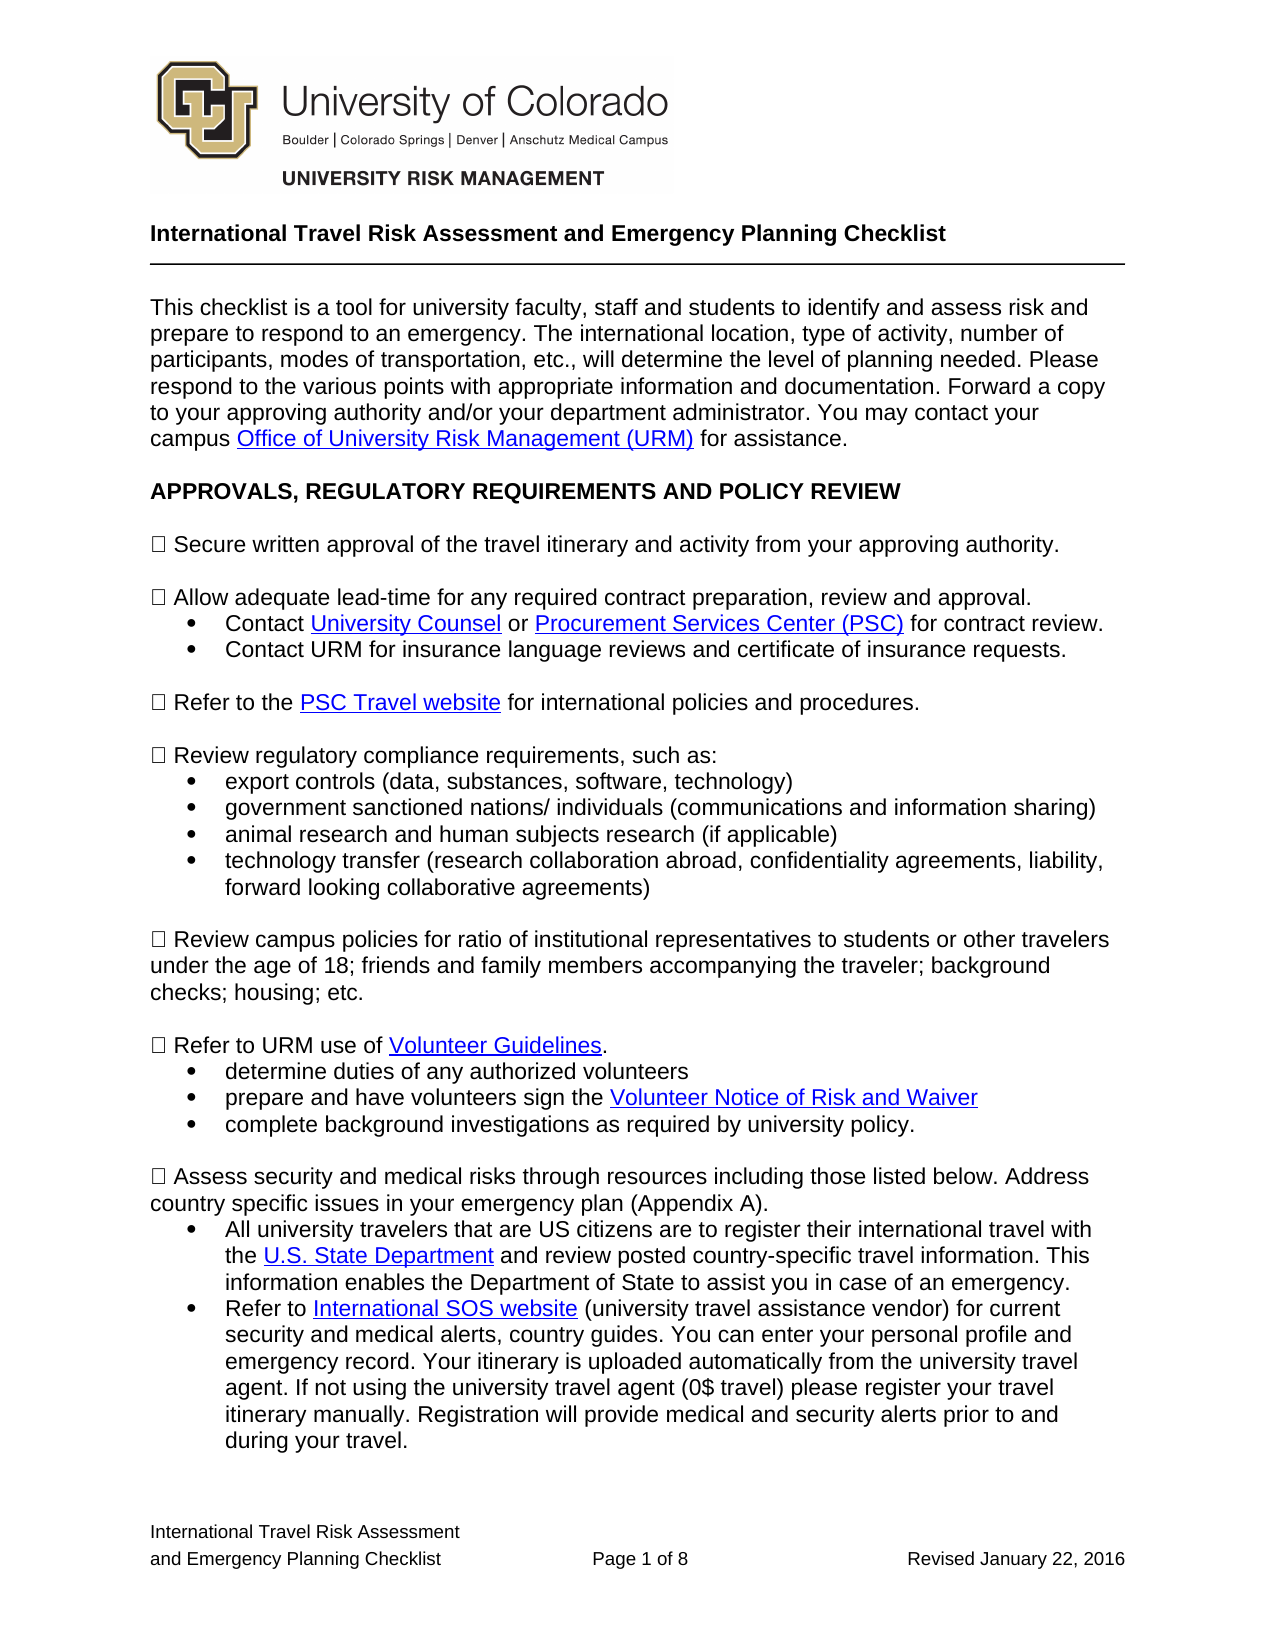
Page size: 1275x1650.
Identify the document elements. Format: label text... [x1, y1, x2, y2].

text  Refer to the PSC Travel website for international policies and procedures. [150, 689, 1125, 715]
list animal research and human subjects research (if applicable) [187, 821, 1125, 847]
list technology transfer (research collaboration abroad, confidentiality agreements, liability, forward looking collaborative agreements) [187, 847, 1125, 900]
text International Travel Risk Assessment and Emergency Planning Checklist [150, 194, 1125, 246]
text  Review campus policies for ratio of institutional representatives to students or other travelers under the age of 18; friends and family members accompanying the traveler; background checks; housing; etc. [150, 926, 1125, 1005]
text  Refer to URM use of Volunteer Guidelines. [150, 1032, 1125, 1058]
text  Allow adequate lead-time for any required contract preparation, review and approval. [150, 583, 1125, 610]
list Contact URM for insurance language reviews and certificate of insurance requests. [187, 636, 1125, 663]
list complete background investigations as required by university policy. [187, 1111, 1125, 1137]
list Contact University Counsel or Procurement Services Center (PSC) for contract review. [187, 610, 1125, 636]
text This checklist is a tool for university faculty, staff and students to identify and assess risk and prepare to respond to an emergency. The international location, type of activity, number of participants, modes of transportation, etc., will determine the level of planning needed. Please respond to the various points with appropriate information and documentation. Forward a copy to your approving authority and/or your department administrator. You may contact your campus Office of University Risk Management (URM) for assistance. [150, 294, 1125, 452]
picture [150, 56, 674, 194]
list All university travelers that are US citizens are to register their international travel with the U.S. State Department and review posted country-specific travel information. This information enables the Department of State to assist you in case of an emergency. [187, 1216, 1125, 1295]
list government sanctioned nations/ individuals (communications and information sharing) [187, 794, 1125, 821]
list export controls (data, substances, software, technology) [187, 768, 1125, 794]
text  Review regulatory compliance requirements, such as: [150, 742, 1125, 768]
text APPROVALS, REGULATORY REQUIREMENTS AND POLICY REVIEW [150, 478, 1125, 504]
list prepare and have volunteers sign the Volunteer Notice of Risk and Waiver [187, 1084, 1125, 1111]
list determine duties of any authorized volunteers [187, 1058, 1125, 1084]
text  Secure written approval of the travel itinerary and activity from your approving authority. [150, 531, 1125, 557]
list Refer to International SOS website (university travel assistance vendor) for current security and medical alerts, country guides. You can enter your personal profile and emergency record. Your itinerary is uploaded automatically from the university travel agent. If not using the university travel agent (0$ travel) please register your travel itinerary manually. Registration will provide medical and security alerts prior to and during your travel. [187, 1295, 1125, 1453]
text  Assess security and medical risks through resources including those listed below. Address country specific issues in your emergency plan (Appendix A). [150, 1163, 1125, 1216]
